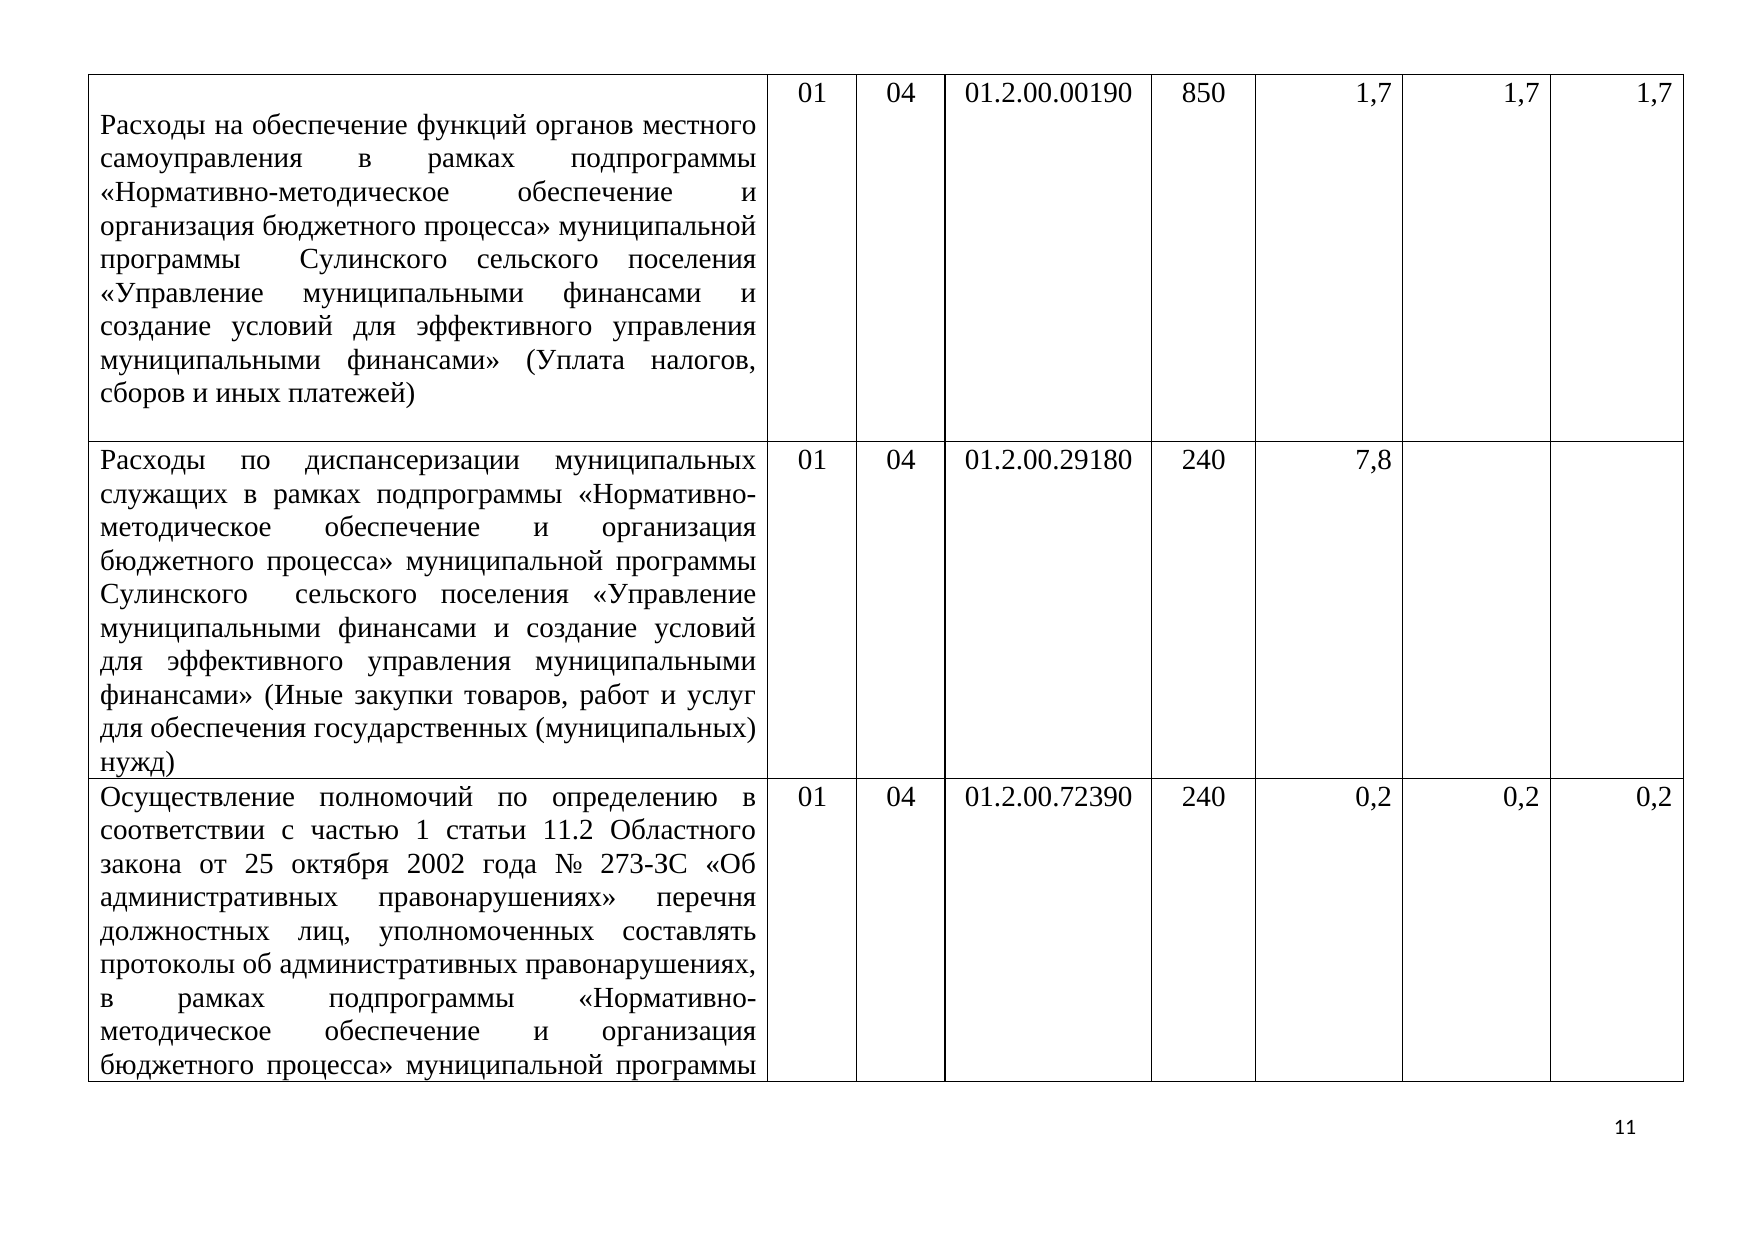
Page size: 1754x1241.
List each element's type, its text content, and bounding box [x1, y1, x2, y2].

table_cell 1,7 [1551, 75, 1683, 441]
table_cell 01 [768, 779, 856, 1081]
table_cell 04 [857, 779, 944, 1081]
table_cell 01.2.00.72390 [946, 779, 1151, 1081]
table_cell Расходы по диспансеризации муниципальных служащих в рамках подпрограммы «Нормативно-методическое обеспечение и организация бюджетного процесса» муниципальной программы Сулинского сельского поселения «Управление муниципальными финансами и создание условий для эффективного управления муниципальными финансами» (Иные закупки товаров, работ и услуг для обеспечения государственных (муниципальных) нужд) [89, 442, 767, 778]
table_cell 0,2 [1256, 779, 1402, 1081]
table_cell 04 [857, 442, 944, 778]
table_cell 1,7 [1403, 75, 1550, 441]
table_cell 01 [768, 75, 856, 441]
table_cell 04 [857, 75, 944, 441]
table_cell 0,2 [1551, 779, 1683, 1081]
table_cell 0,2 [1403, 779, 1550, 1081]
table_cell 1,7 [1256, 75, 1402, 441]
table_cell 240 [1152, 442, 1255, 778]
table_cell 01.2.00.00190 [946, 75, 1151, 441]
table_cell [89, 779, 767, 1081]
table_cell 240 [1152, 779, 1255, 1081]
table_cell 7,8 [1256, 442, 1402, 778]
table_cell 01 [768, 442, 856, 778]
table_cell [1403, 442, 1550, 778]
table_cell 01.2.00.29180 [946, 442, 1151, 778]
table_cell Расходы на обеспечение функций органов местного самоуправления в рамках подпрограммы «Нормативно-методическое обеспечение и организация бюджетного процесса» муниципальной программы Сулинского сельского поселения «Управление муниципальными финансами и создание условий для эффективного управления муниципальными финансами» (Уплата налогов, сборов и иных платежей) [89, 75, 767, 441]
table_cell [1551, 442, 1683, 778]
table_cell 850 [1152, 75, 1255, 441]
